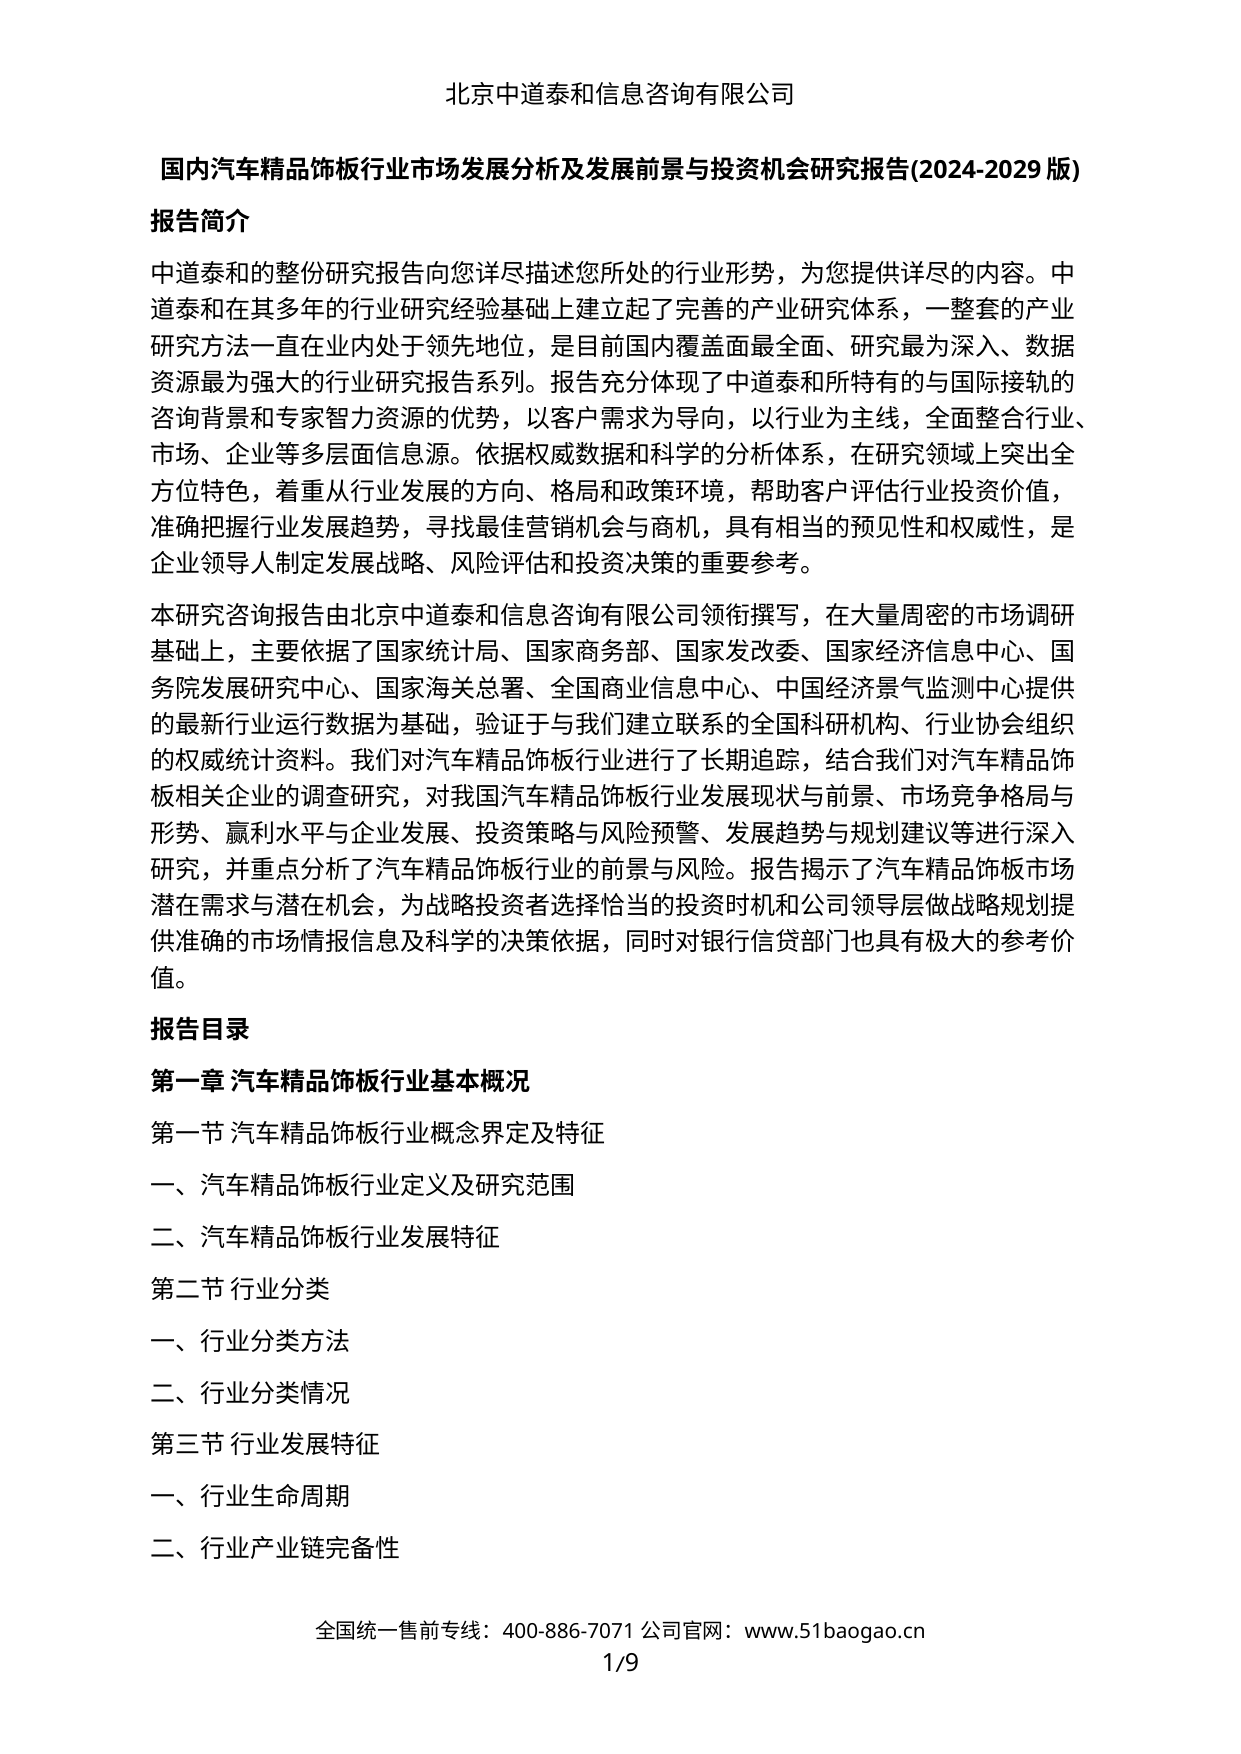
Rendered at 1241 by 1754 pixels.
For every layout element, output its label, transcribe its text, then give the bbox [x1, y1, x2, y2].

text 本研究咨询报告由北京中道泰和信息咨询有限公司领衔撰写，在大量周密的市场调研基础上，主要依据了国家统计局、国家商务部、国家发改委、国家经济信息中心、国务院发展研究中心、国家海关总署、全国商业信息中心、中国经济景气监测中心提供的最新行业运行数据为基础，验证于与我们建立联系的全国科研机构、行业协会组织的权威统计资料。我们对汽车精品饰板行业进行了长期追踪，结合我们对汽车精品饰板相关企业的调查研究，对我国汽车精品饰板行业发展现状与前景、市场竞争格局与形势、赢利水平与企业发展、投资策略与风险预警、发展趋势与规划建议等进行深入研究，并重点分析了汽车精品饰板行业的前景与风险。报告揭示了汽车精品饰板市场潜在需求与潜在机会，为战略投资者选择恰当的投资时机和公司领导层做战略规划提供准确的市场情报信息及科学的决策依据，同时对银行信贷部门也具有极大的参考价值。 [150, 596, 1090, 994]
text 一、行业分类方法 [150, 1321, 1090, 1357]
text 二、汽车精品饰板行业发展特征 [150, 1217, 1090, 1254]
text 中道泰和的整份研究报告向您详尽描述您所处的行业形势，为您提供详尽的内容。中道泰和在其多年的行业研究经验基础上建立起了完善的产业研究体系，一整套的产业研究方法一直在业内处于领先地位，是目前国内覆盖面最全面、研究最为深入、数据资源最为强大的行业研究报告系列。报告充分体现了中道泰和所特有的与国际接轨的咨询背景和专家智力资源的优势，以客户需求为导向，以行业为主线，全面整合行业、市场、企业等多层面信息源。依据权威数据和科学的分析体系，在研究领域上突出全方位特色，着重从行业发展的方向、格局和政策环境，帮助客户评估行业投资价值，准确把握行业发展趋势，寻找最佳营销机会与商机，具有相当的预见性和权威性，是企业领导人制定发展战略、风险评估和投资决策的重要参考。 [150, 254, 1090, 580]
text 二、行业产业链完备性 [150, 1529, 1090, 1565]
text 第一章 汽车精品饰板行业基本概况 [150, 1062, 1090, 1098]
text 二、行业分类情况 [150, 1373, 1090, 1409]
text 国内汽车精品饰板行业市场发展分析及发展前景与投资机会研究报告(2024-2029版) [150, 150, 1090, 186]
text 一、行业生命周期 [150, 1477, 1090, 1513]
text 报告目录 [150, 1010, 1090, 1046]
text 第一节 汽车精品饰板行业概念界定及特征 [150, 1114, 1090, 1150]
text 一、汽车精品饰板行业定义及研究范围 [150, 1166, 1090, 1202]
text 报告简介 [150, 202, 1090, 238]
text 第三节 行业发展特征 [150, 1425, 1090, 1461]
text 第二节 行业分类 [150, 1269, 1090, 1306]
